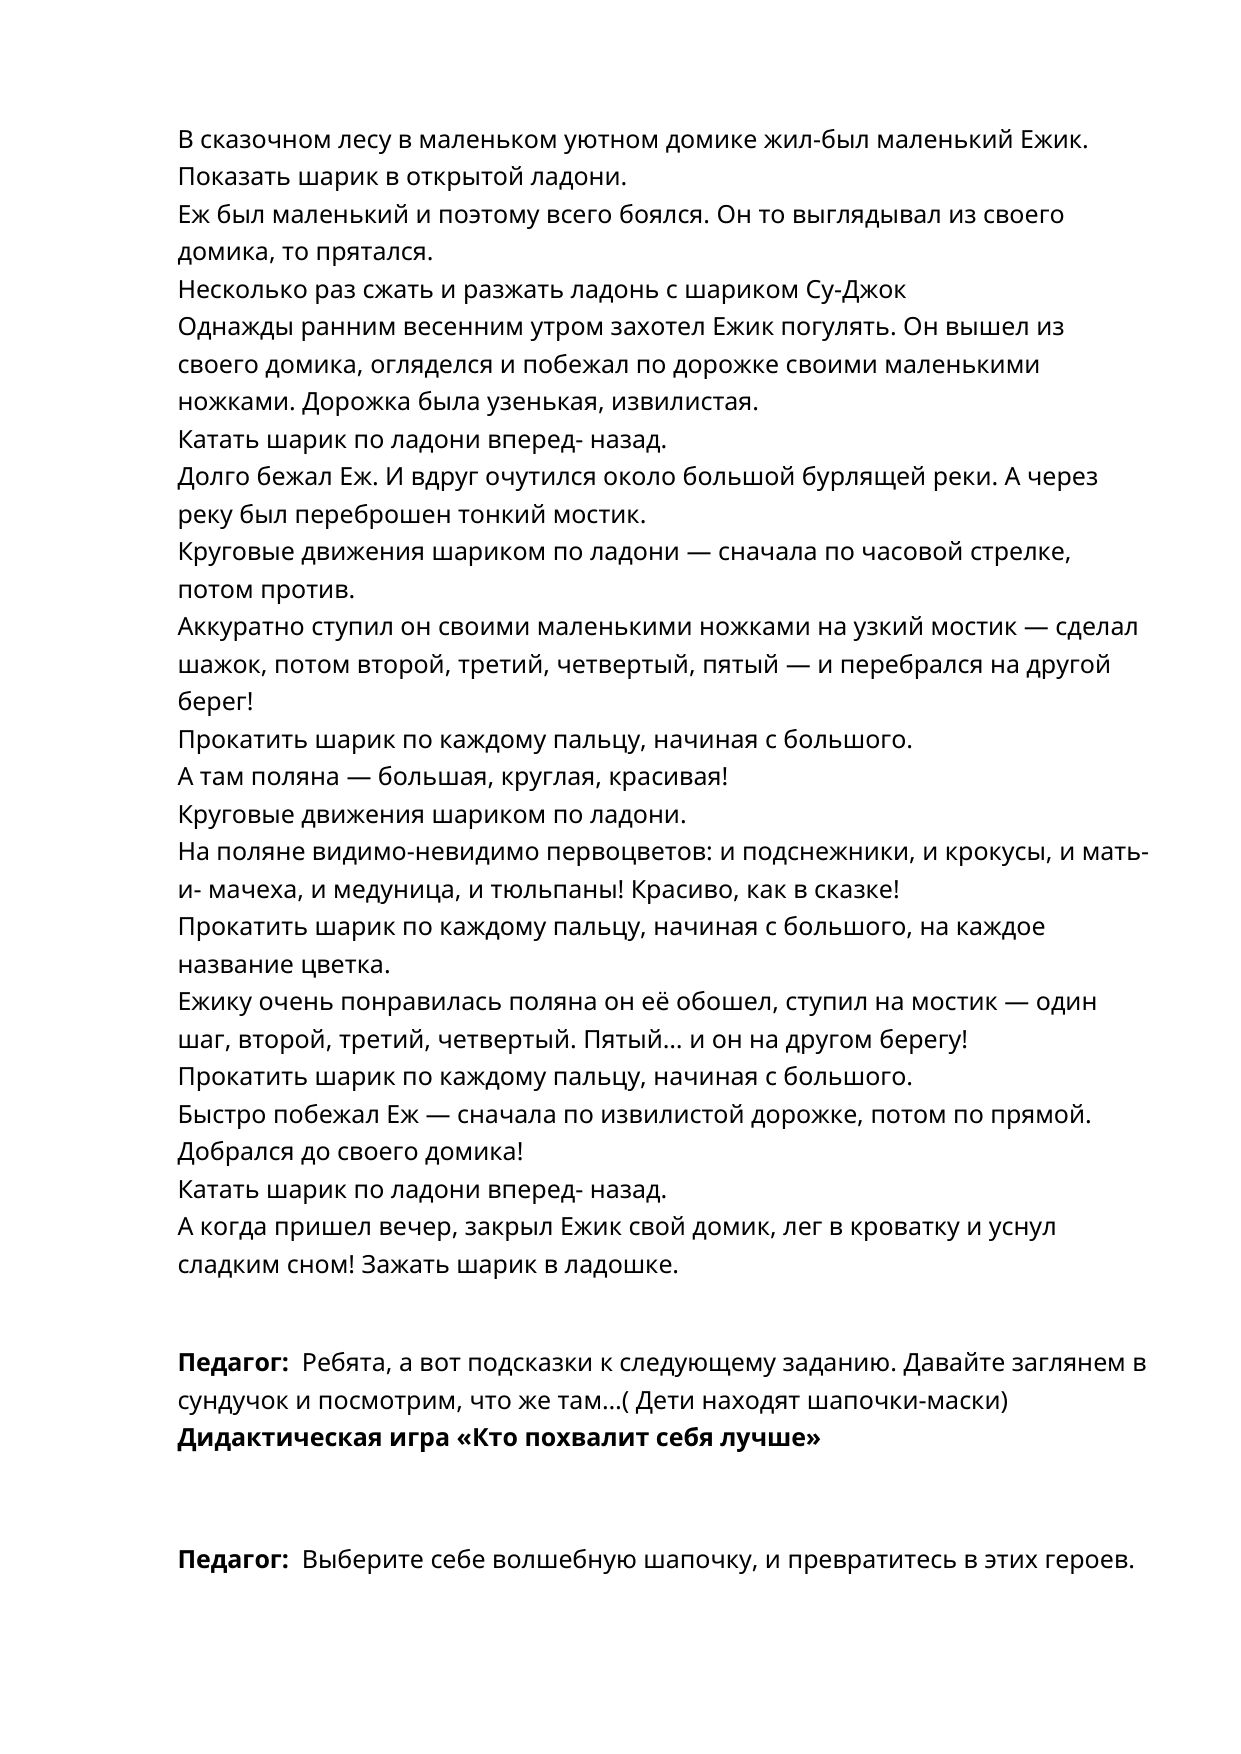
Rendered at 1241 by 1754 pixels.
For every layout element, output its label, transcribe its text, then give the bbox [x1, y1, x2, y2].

text Круговые движения шариком по ладони — сначала по часовой стрелке, потом против. [177, 531, 1152, 606]
text Прокатить шарик по каждому пальцу, начиная с большого. [177, 718, 1152, 756]
text Долго бежал Еж. И вдруг очутился около большой бурлящей реки. А через реку был переброшен тонкий мостик. [177, 456, 1152, 531]
text Несколько раз сжать и разжать ладонь с шариком Су-Джок [177, 268, 1152, 306]
text А там поляна — большая, круглая, красивая! [177, 756, 1152, 793]
text Еж был маленький и поэтому всего боялся. Он то выглядывал из своего домика, то прятался. [177, 193, 1152, 268]
text Прокатить шарик по каждому пальцу, начиная с большого. [177, 1056, 1152, 1093]
text Ежику очень понравилась поляна он её обошел, ступил на мостик — один шаг, второй, третий, четвертый. Пятый… и он на другом берегу! [177, 981, 1152, 1056]
text Катать шарик по ладони вперед- назад. [177, 1168, 1152, 1206]
text Катать шарик по ладони вперед- назад. [177, 418, 1152, 456]
text В сказочном лесу в маленьком уютном домике жил-был маленький Ежик. Показать шарик в открытой ладони. [177, 118, 1152, 193]
text Однажды ранним весенним утром захотел Ежик погулять. Он вышел из своего домика, огляделся и побежал по дорожке своими маленькими ножками. Дорожка была узенькая, извилистая. [177, 306, 1152, 418]
text Дидактическая игра «Кто похвалит себя лучше» [177, 1417, 1152, 1454]
text Педагог: Выберите себе волшебную шапочку, и превратитесь в этих героев. [177, 1538, 1152, 1576]
text А когда пришел вечер, закрыл Ежик свой домик, лег в кроватку и уснул сладким сном! Зажать шарик в ладошке. [177, 1206, 1152, 1281]
text Аккуратно ступил он своими маленькими ножками на узкий мостик — сделал шажок, потом второй, третий, четвертый, пятый — и перебрался на другой берег! [177, 606, 1152, 718]
text Прокатить шарик по каждому пальцу, начиная с большого, на каждое название цветка. [177, 906, 1152, 981]
text Круговые движения шариком по ладони. [177, 793, 1152, 831]
text Педагог: Ребята, а вот подсказки к следующему заданию. Давайте заглянем в сундучок и посмотрим, что же там…( Дети находят шапочки-маски) [177, 1342, 1152, 1417]
text Быстро побежал Еж — сначала по извилистой дорожке, потом по прямой. Добрался до своего домика! [177, 1093, 1152, 1168]
text На поляне видимо-невидимо первоцветов: и подснежники, и крокусы, и мать-и- мачеха, и медуница, и тюльпаны! Красиво, как в сказке! [177, 831, 1152, 906]
